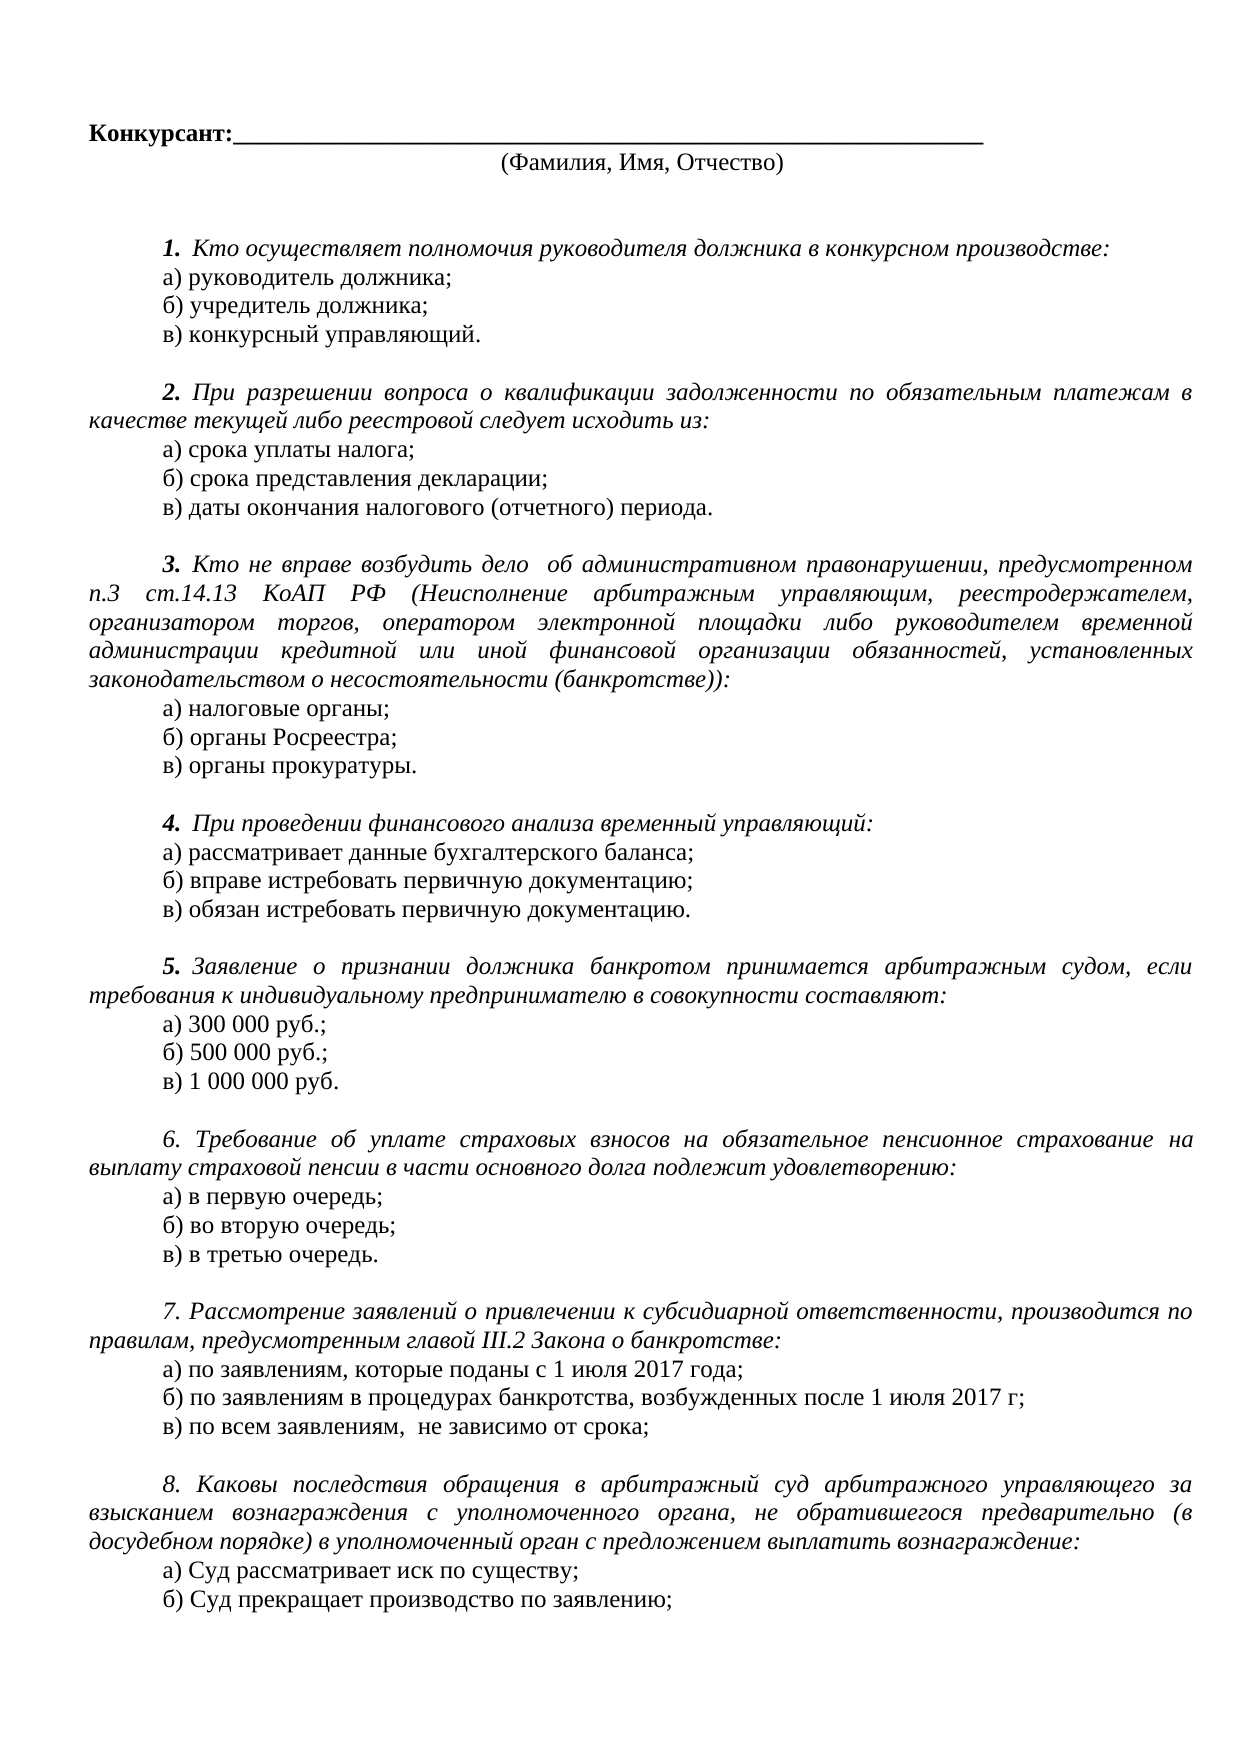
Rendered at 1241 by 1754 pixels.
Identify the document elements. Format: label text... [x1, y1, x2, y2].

text 8. Каковы последствия обращения в арбитражный суд арбитражного управляющего за взысканием вознаграждения с уполномоченного органа, не обратившегося предварительно (в досудебном порядке) в уполномоченный орган с предложением выплатить вознаграждение: [89, 1469, 1196, 1555]
text 7. Рассмотрение заявлений о привлечении к субсидиарной ответственности, производится по правилам, предусмотренным главой III.2 Закона о банкротстве: [89, 1296, 1196, 1354]
list Кто осуществляет полномочия руководителя должника в конкурсном производстве: [89, 233, 1196, 262]
text а) по заявлениям, которые поданы с 1 июля 2017 года; [162, 1354, 1196, 1382]
list а) срока уплаты налога; [89, 434, 1196, 463]
text в) 1 000 000 руб. [89, 1066, 1196, 1095]
text б) вправе истребовать первичную документацию; [89, 866, 1196, 894]
text б) срока представления декларации; [89, 463, 1196, 492]
text 6. Требование об уплате страховых взносов на обязательное пенсионное страхование на выплату страховой пенсии в части основного долга подлежит удовлетворению: [89, 1124, 1196, 1181]
text Конкурсант:____________________________________________________________ [89, 118, 1196, 147]
list б) учредитель должника; [89, 291, 1196, 319]
list в) даты окончания налогового (отчетного) периода. [89, 492, 1196, 521]
text а) рассматривает данные бухгалтерского баланса; [89, 837, 1196, 866]
text б) Суд прекращает производство по заявлению; [89, 1584, 1196, 1612]
list Кто не вправе возбудить дело об административном правонарушении, предусмотренном п.3 ст.14.13 КоАП РФ (Неисполнение арбитражным управляющим, реестродержателем, организатором торгов, оператором электронной площадки либо руководителем временной администрации кредитной или иной финансовой организации обязанностей, установленных законодательством о несостоятельности (банкротстве)): [89, 549, 1196, 693]
text а) налоговые органы; [89, 693, 1196, 722]
text б) во вторую очередь; [89, 1210, 1196, 1239]
text а) Суд рассматривает иск по существу; [89, 1555, 1196, 1584]
list При проведении финансового анализа временный управляющий: [89, 808, 1196, 837]
text в) по всем заявлениям, не зависимо от срока; [162, 1411, 1196, 1440]
text а) 300 000 руб.; [89, 1009, 1196, 1037]
text в) в третью очередь. [89, 1239, 1196, 1267]
list а) руководитель должника; [89, 262, 1196, 291]
list При разрешении вопроса о квалификации задолженности по обязательным платежам в качестве текущей либо реестровой следует исходить из: [89, 377, 1196, 434]
text б) 500 000 руб.; [89, 1037, 1196, 1066]
text в) органы прокуратуры. [89, 751, 1196, 779]
text б) органы Росреестра; [89, 722, 1196, 751]
text б) по заявлениям в процедурах банкротства, возбужденных после 1 июля 2017 г; [162, 1382, 1196, 1411]
text а) в первую очередь; [89, 1181, 1196, 1210]
list в) конкурсный управляющий. [89, 319, 1196, 348]
text (Фамилия, Имя, Отчество) [89, 147, 1196, 176]
list Заявление о признании должника банкротом принимается арбитражным судом, если требования к индивидуальному предпринимателю в совокупности составляют: [89, 951, 1196, 1009]
text в) обязан истребовать первичную документацию. [89, 894, 1196, 923]
